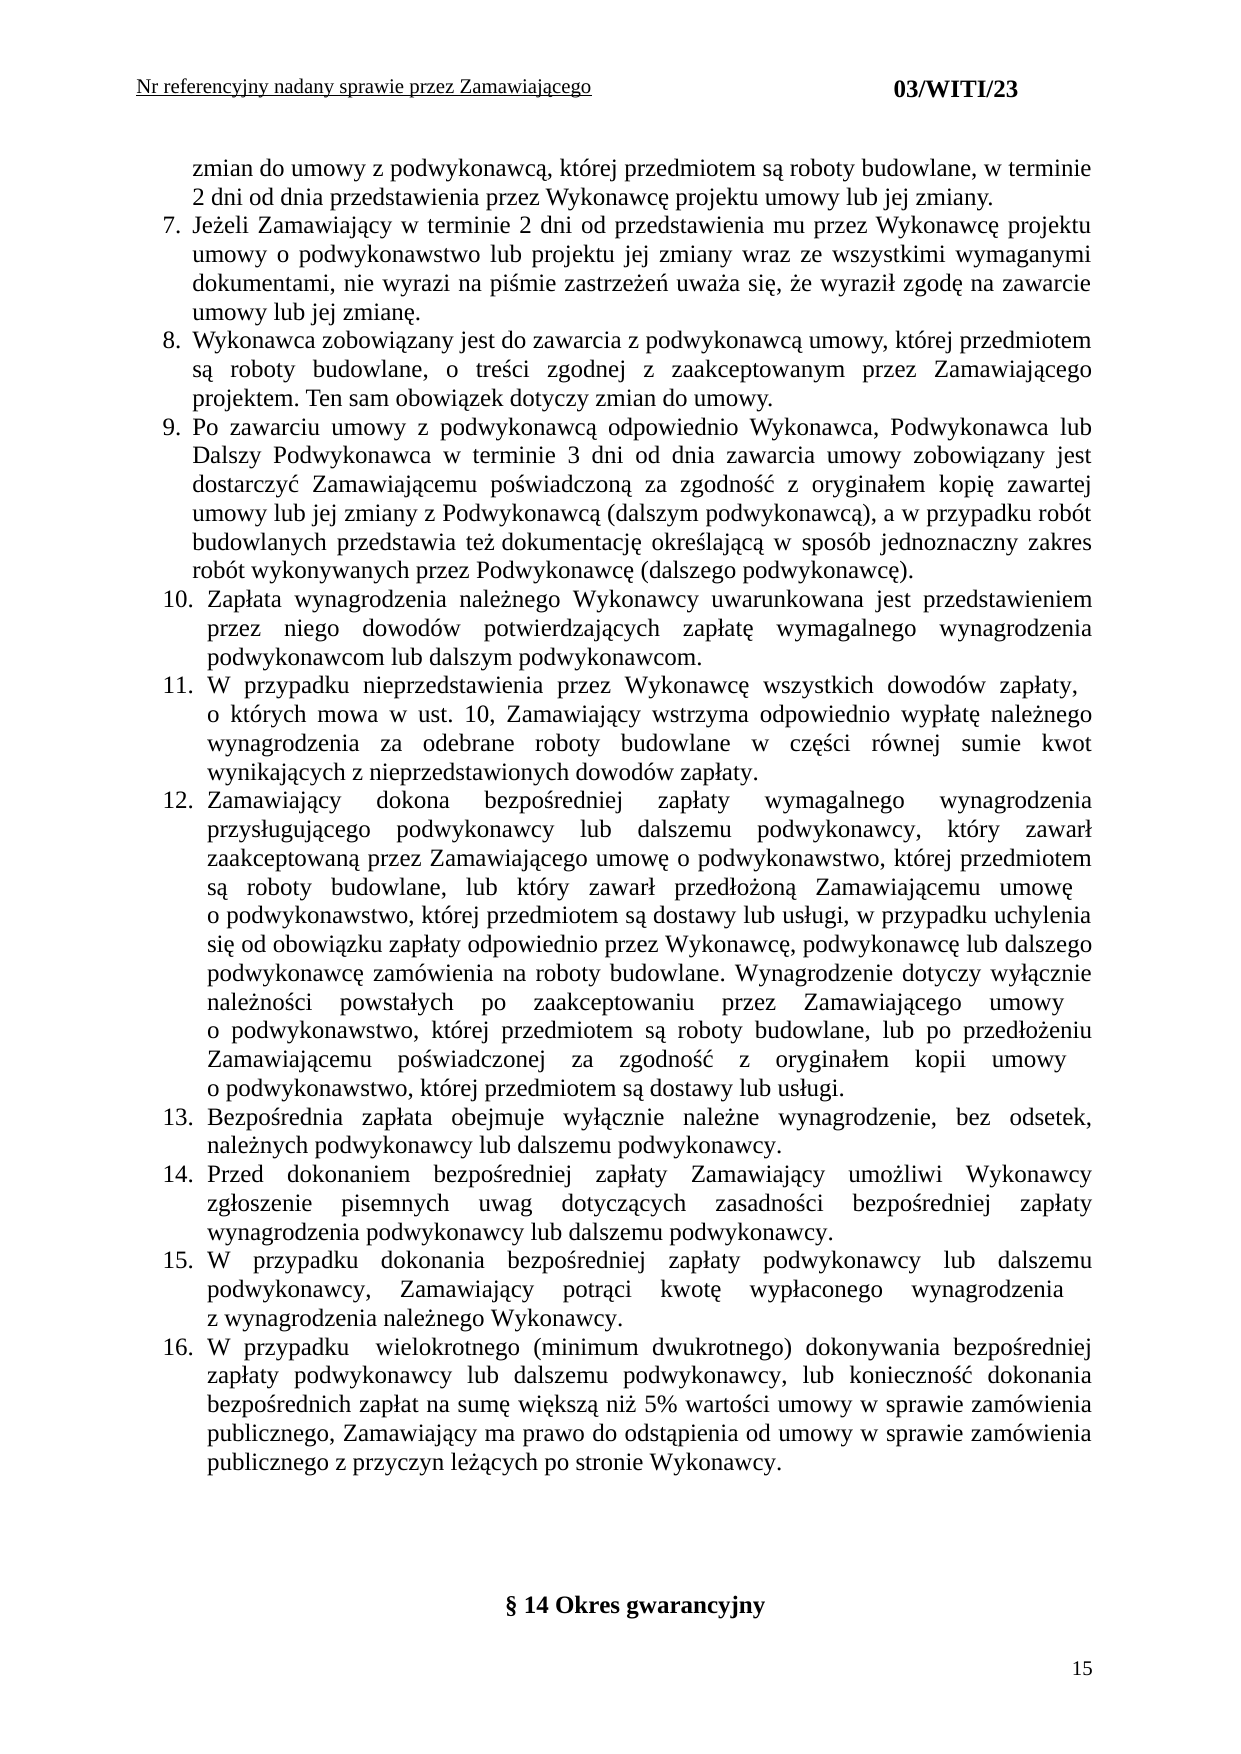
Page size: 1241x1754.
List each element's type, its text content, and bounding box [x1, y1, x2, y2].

list Zapłata wynagrodzenia należnego Wykonawcy uwarunkowana jest przedstawieniem przez niego dowodów potwierdzających zapłatę wymagalnego wynagrodzenia podwykonawcom lub dalszym podwykonawcom. [162, 584, 1092, 670]
list Jeżeli Zamawiający w terminie 2 dni od przedstawienia mu przez Wykonawcę projektu umowy o podwykonawstwo lub projektu jej zmiany wraz ze wszystkimi wymaganymi dokumentami, nie wyrazi na piśmie zastrzeżeń uważa się, że wyraził zgodę na zawarcie umowy lub jej zmianę. [162, 210, 1092, 325]
list Bezpośrednia zapłata obejmuje wyłącznie należne wynagrodzenie, bez odsetek, należnych podwykonawcy lub dalszemu podwykonawcy. [162, 1102, 1092, 1159]
list W przypadku nieprzedstawienia przez Wykonawcę wszystkich dowodów zapłaty, o których mowa w ust. 10, Zamawiający wstrzyma odpowiednio wypłatę należnego wynagrodzenia za odebrane roboty budowlane w części równej sumie kwot wynikających z nieprzedstawionych dowodów zapłaty. [162, 670, 1092, 785]
list Przed dokonaniem bezpośredniej zapłaty Zamawiający umożliwi Wykonawcy zgłoszenie pisemnych uwag dotyczących zasadności bezpośredniej zapłaty wynagrodzenia podwykonawcy lub dalszemu podwykonawcy. [162, 1159, 1092, 1245]
list W przypadku dokonania bezpośredniej zapłaty podwykonawcy lub dalszemu podwykonawcy, Zamawiający potrąci kwotę wypłaconego wynagrodzenia z wynagrodzenia należnego Wykonawcy. [162, 1245, 1092, 1332]
list § 14 Okres gwarancyjny [177, 1590, 1092, 1619]
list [162, 153, 1092, 210]
list Po zawarciu umowy z podwykonawcą odpowiednio Wykonawca, Podwykonawca lub Dalszy Podwykonawca w terminie 3 dni od dnia zawarcia umowy zobowiązany jest dostarczyć Zamawiającemu poświadczoną za zgodność z oryginałem kopię zawartej umowy lub jej zmiany z Podwykonawcą (dalszym podwykonawcą), a w przypadku robót budowlanych przedstawia też dokumentację określającą w sposób jednoznaczny zakres robót wykonywanych przez Podwykonawcę (dalszego podwykonawcę). [162, 412, 1092, 584]
list W przypadku wielokrotnego (minimum dwukrotnego) dokonywania bezpośredniej zapłaty podwykonawcy lub dalszemu podwykonawcy, lub konieczność dokonania bezpośrednich zapłat na sumę większą niż 5% wartości umowy w sprawie zamówienia publicznego, Zamawiający ma prawo do odstąpienia od umowy w sprawie zamówienia publicznego z przyczyn leżących po stronie Wykonawcy. [162, 1332, 1092, 1475]
list Zamawiający dokona bezpośredniej zapłaty wymagalnego wynagrodzenia przysługującego podwykonawcy lub dalszemu podwykonawcy, który zawarł zaakceptowaną przez Zamawiającego umowę o podwykonawstwo, której przedmiotem są roboty budowlane, lub który zawarł przedłożoną Zamawiającemu umowę o podwykonawstwo, której przedmiotem są dostawy lub usługi, w przypadku uchylenia się od obowiązku zapłaty odpowiednio przez Wykonawcę, podwykonawcę lub dalszego podwykonawcę zamówienia na roboty budowlane. Wynagrodzenie dotyczy wyłącznie należności powstałych po zaakceptowaniu przez Zamawiającego umowy o podwykonawstwo, której przedmiotem są roboty budowlane, lub po przedłożeniu Zamawiającemu poświadczonej za zgodność z oryginałem kopii umowy o podwykonawstwo, której przedmiotem są dostawy lub usługi. [162, 785, 1092, 1102]
list Wykonawca zobowiązany jest do zawarcia z podwykonawcą umowy, której przedmiotem są roboty budowlane, o treści zgodnej z zaakceptowanym przez Zamawiającego projektem. Ten sam obowiązek dotyczy zmian do umowy. [162, 325, 1092, 412]
